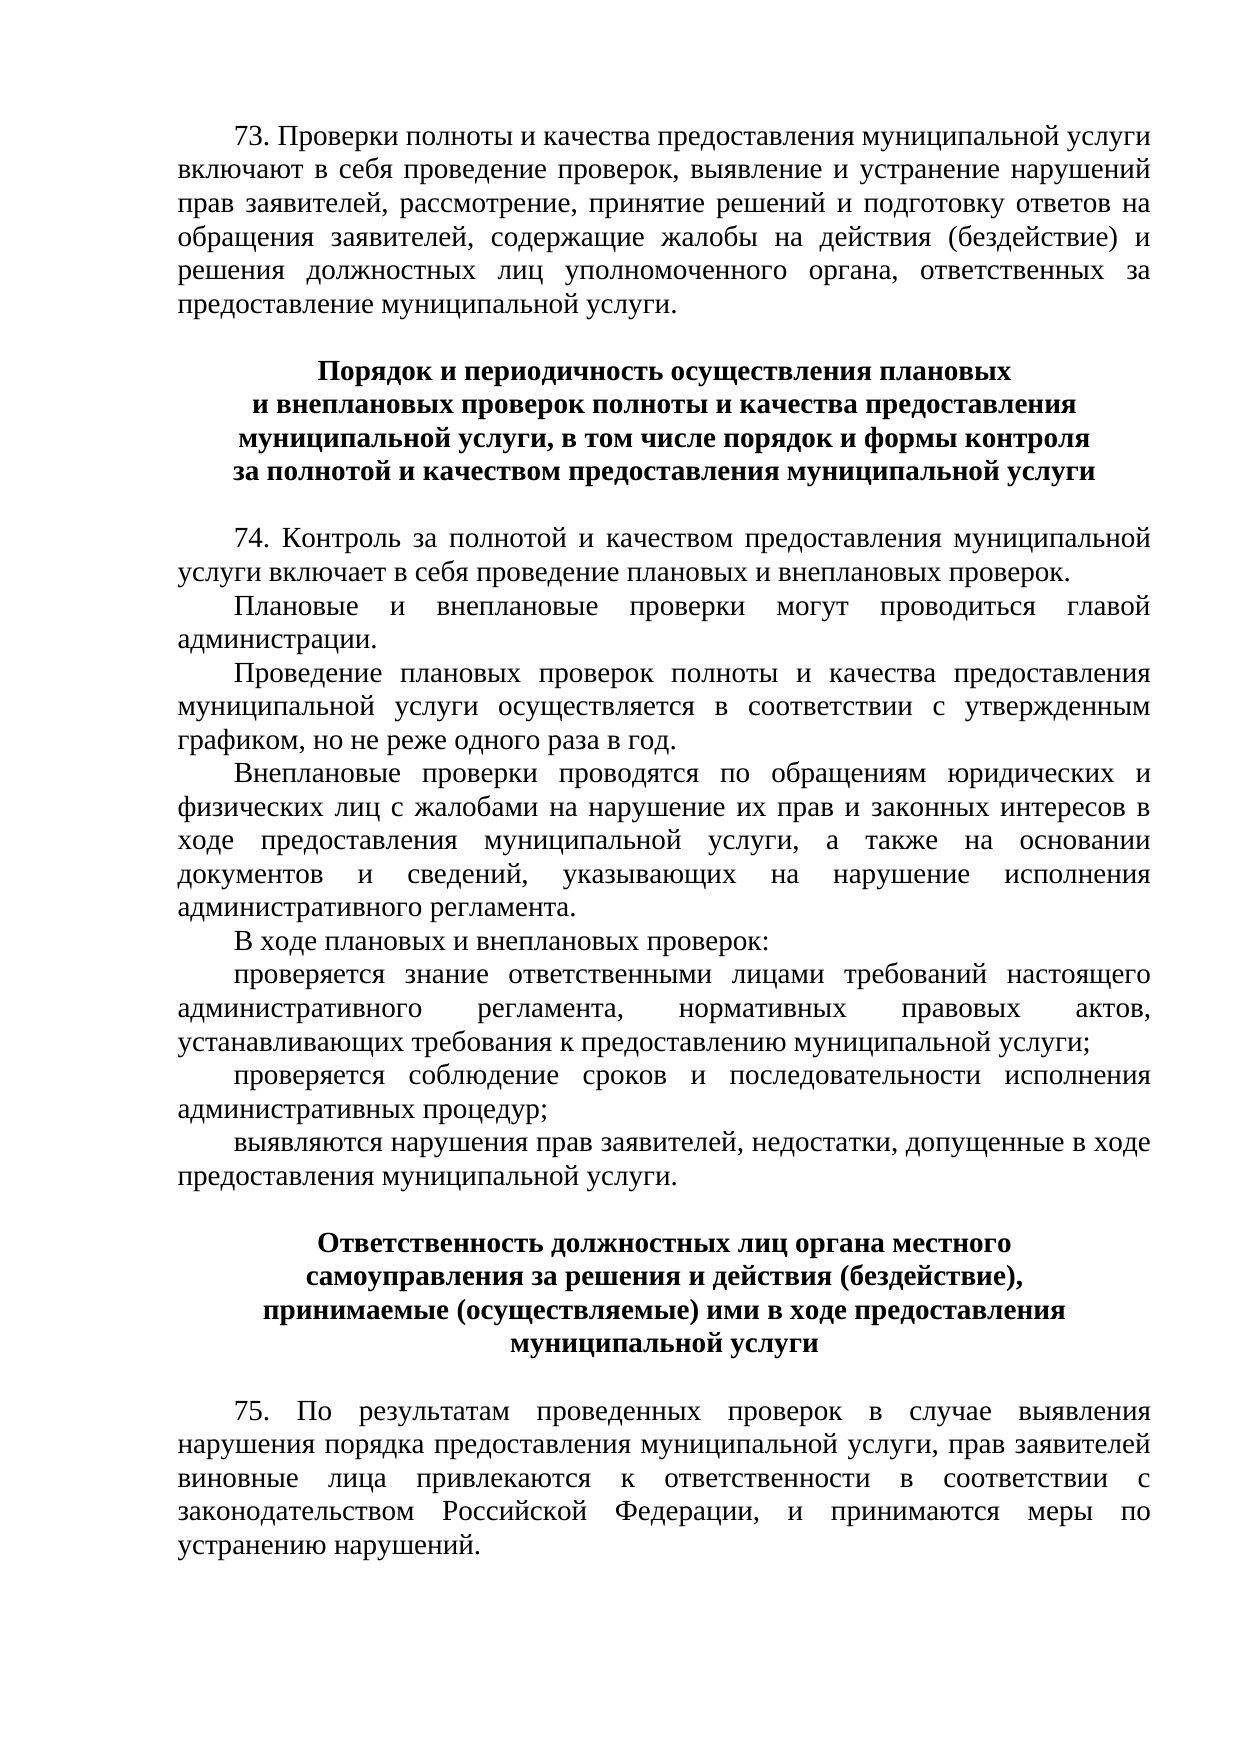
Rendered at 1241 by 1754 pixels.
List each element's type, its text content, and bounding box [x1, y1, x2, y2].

text за полнотой и качеством предоставления муниципальной услуги [177, 453, 1152, 487]
text Плановые и внеплановые проверки могут проводиться главой администрации. [177, 588, 1152, 655]
text 75. По результатам проведенных проверок в случае выявления нарушения порядка предоставления муниципальной услуги, прав заявителей виновные лица привлекаются к ответственности в соответствии с законодательством Российской Федерации, и принимаются меры по устранению нарушений. [177, 1393, 1152, 1560]
text Порядок и периодичность осуществления плановых [177, 353, 1152, 386]
text 74. Контроль за полнотой и качеством предоставления муниципальной услуги включает в себя проведение плановых и внеплановых проверок. [177, 521, 1152, 588]
text выявляются нарушения прав заявителей, недостатки, допущенные в ходе предоставления муниципальной услуги. [177, 1124, 1152, 1191]
text самоуправления за решения и действия (бездействие), [177, 1258, 1152, 1292]
text и внеплановых проверок полноты и качества предоставления [177, 386, 1152, 420]
text В ходе плановых и внеплановых проверок: [177, 923, 1152, 957]
text Внеплановые проверки проводятся по обращениям юридических и физических лиц с жалобами на нарушение их прав и законных интересов в ходе предоставления муниципальной услуги, а также на основании документов и сведений, указывающих на нарушение исполнения административного регламента. [177, 755, 1152, 923]
text проверяется знание ответственными лицами требований настоящего административного регламента, нормативных правовых актов, устанавливающих требования к предоставлению муниципальной услуги; [177, 957, 1152, 1057]
text муниципальной услуги, в том числе порядок и формы контроля [177, 420, 1152, 453]
text Ответственность должностных лиц органа местного [177, 1225, 1152, 1258]
text проверяется соблюдение сроков и последовательности исполнения административных процедур; [177, 1057, 1152, 1124]
text принимаемые (осуществляемые) ими в ходе предоставления [177, 1292, 1152, 1326]
text Проведение плановых проверок полноты и качества предоставления муниципальной услуги осуществляется в соответствии с утвержденным графиком, но не реже одного раза в год. [177, 655, 1152, 755]
text 73. Проверки полноты и качества предоставления муниципальной услуги включают в себя проведение проверок, выявление и устранение нарушений прав заявителей, рассмотрение, принятие решений и подготовку ответов на обращения заявителей, содержащие жалобы на действия (бездействие) и решения должностных лиц уполномоченного органа, ответственных за предоставление муниципальной услуги. [177, 118, 1152, 319]
text муниципальной услуги [177, 1326, 1152, 1359]
